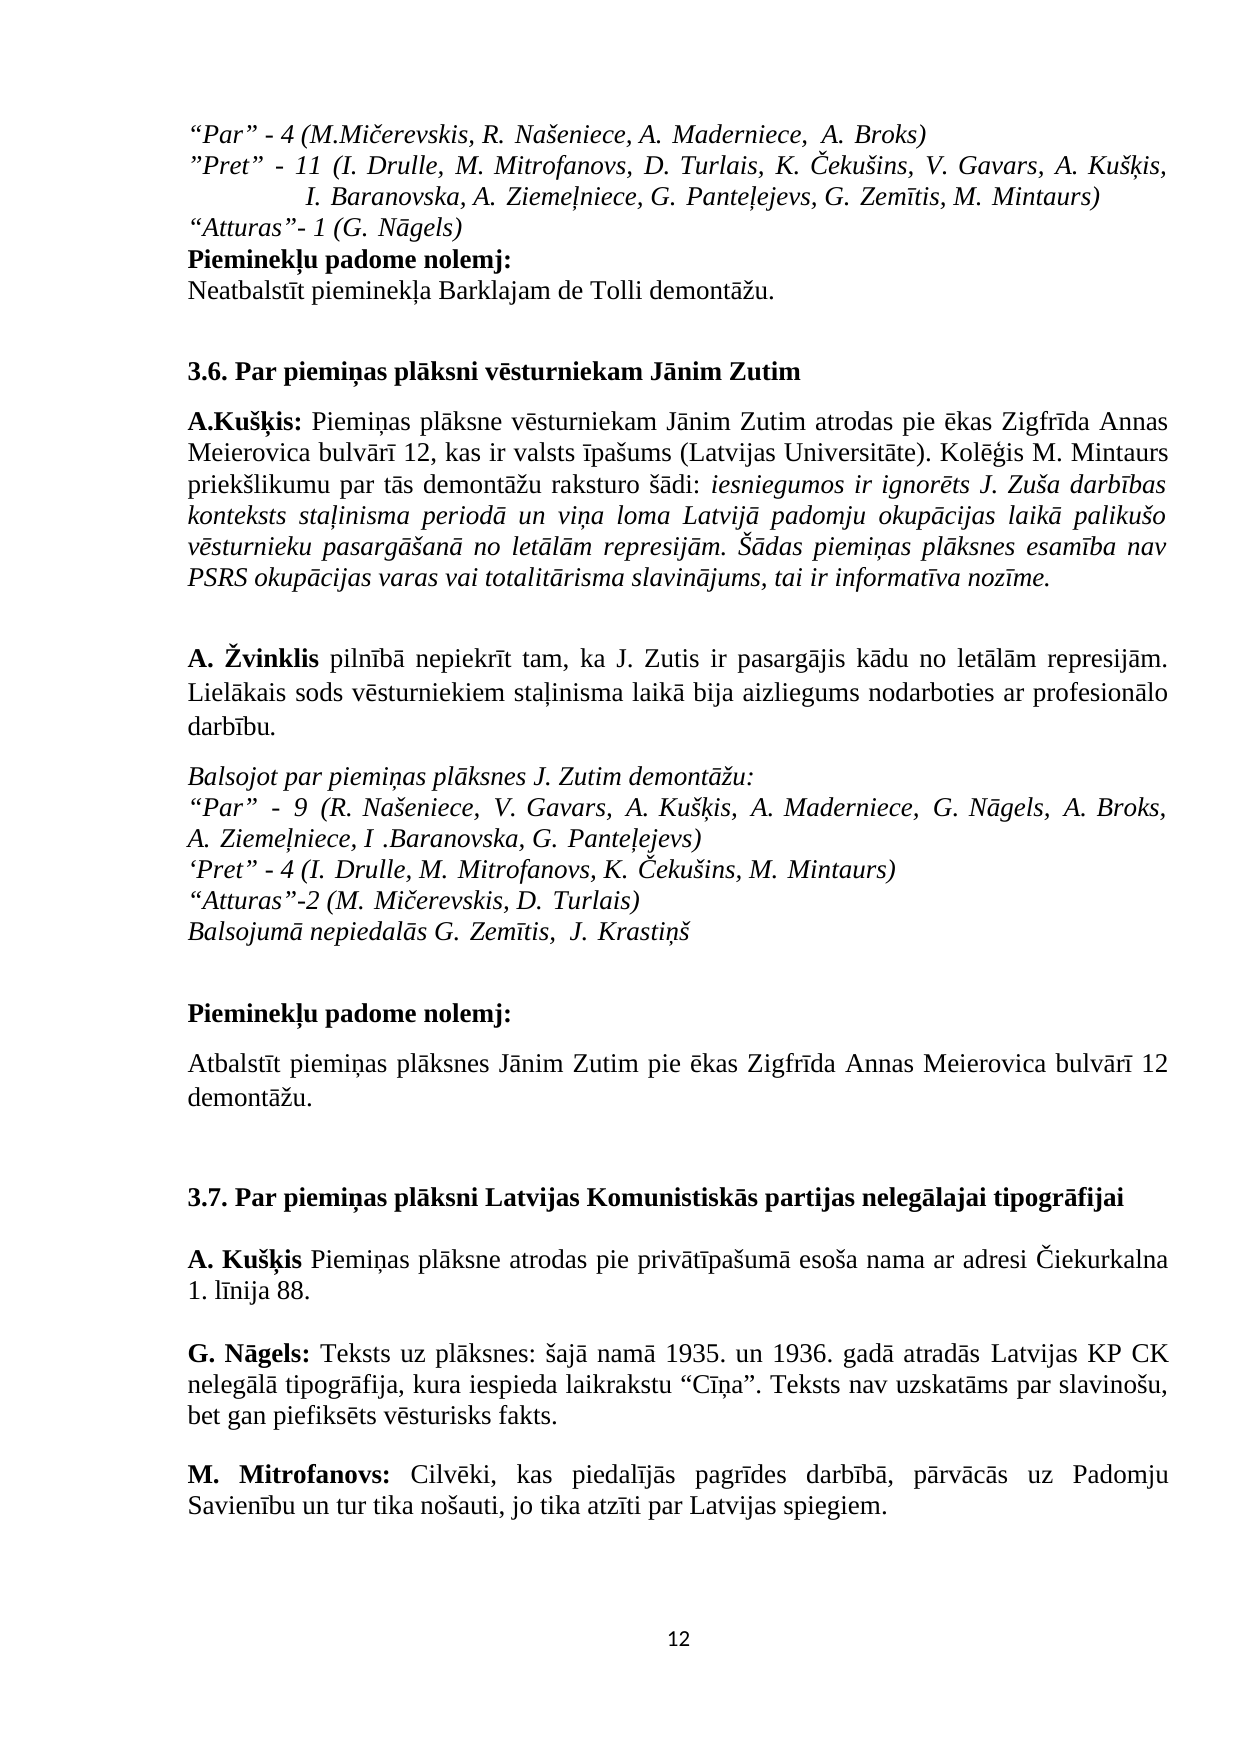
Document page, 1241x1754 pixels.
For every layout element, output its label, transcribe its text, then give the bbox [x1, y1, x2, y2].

text ”Pret” - 11 (I. Drulle, M. Mitrofanovs, D. Turlais, K. Čekušins, V. Gavars, A. Kušķis, I. Baranovska, A. Ziemeļniece, G. Panteļejevs, G. Zemītis, M. Mintaurs) [187, 149, 1169, 212]
text Balsojumā nepiedalās G. Zemītis, J. Krastiņš [187, 916, 1169, 947]
text 3.6. Par piemiņas plāksni vēsturniekam Jānim Zutim [187, 355, 1169, 386]
text ‘Pret” - 4 (I. Drulle, M. Mitrofanovs, K. Čekušins, M. Mintaurs) [187, 853, 1169, 884]
text Pieminekļu padome nolemj: [187, 997, 1169, 1028]
text “Par” - 9 (R. Našeniece, V. Gavars, A. Kušķis, A. Maderniece, G. Nāgels, A. Broks, A. Ziemeļniece, I .Baranovska, G. Panteļejevs) [187, 791, 1169, 853]
text Balsojot par piemiņas plāksnes J. Zutim demontāžu: [187, 760, 1169, 791]
text Pieminekļu padome nolemj: [187, 243, 1169, 274]
text 3.7. Par piemiņas plāksni Latvijas Komunistiskās partijas nelegālajai tipogrāfijai [187, 1181, 1169, 1212]
text Atbalstīt piemiņas plāksnes Jānim Zutim pie ēkas Zigfrīda Annas Meierovica bulvārī 12 demontāžu. [187, 1047, 1169, 1112]
text Neatbalstīt pieminekļa Barklajam de Tolli demontāžu. [187, 274, 1169, 305]
text A. Žvinklis pilnībā nepiekrīt tam, ka J. Zutis ir pasargājis kādu no letālām represijām. Lielākais sods vēsturniekiem staļinisma laikā bija aizliegums nodarboties ar profesionālo darbību. [187, 642, 1169, 741]
text A. Kušķis Piemiņas plāksne atrodas pie privātīpašumā esoša nama ar adresi Čiekurkalna 1. līnija 88. [187, 1243, 1169, 1306]
text M. Mitrofanovs: Cilvēki, kas piedalījās pagrīdes darbībā, pārvācās uz Padomju Savienību un tur tika nošauti, jo tika atzīti par Latvijas spiegiem. [187, 1458, 1169, 1521]
text “Atturas”- 1 (G. Nāgels) [187, 212, 1169, 243]
text G. Nāgels: Teksts uz plāksnes: šajā namā 1935. un 1936. gadā atradās Latvijas KP CK nelegālā tipogrāfija, kura iespieda laikrakstu “Cīņa”. Teksts nav uzskatāms par slavinošu, bet gan piefiksēts vēsturisks fakts. [187, 1337, 1169, 1430]
text “Atturas”-2 (M. Mičerevskis, D. Turlais) [187, 884, 1169, 916]
text “Par” - 4 (M.Mičerevskis, R. Našeniece, A. Maderniece, A. Broks) [187, 118, 1169, 149]
text A.Kušķis: Piemiņas plāksne vēsturniekam Jānim Zutim atrodas pie ēkas Zigfrīda Annas Meierovica bulvārī 12, kas ir valsts īpašums (Latvijas Universitāte). Kolēģis M. Mintaurs priekšlikumu par tās demontāžu raksturo šādi: iesniegumos ir ignorēts J. Zuša darbības konteksts staļinisma periodā un viņa loma Latvijā padomju okupācijas laikā palikušo vēsturnieku pasargāšanā no letālām represijām. Šādas piemiņas plāksnes esamība nav PSRS okupācijas varas vai totalitārisma slavinājums, tai ir informatīva nozīme. [187, 405, 1169, 592]
